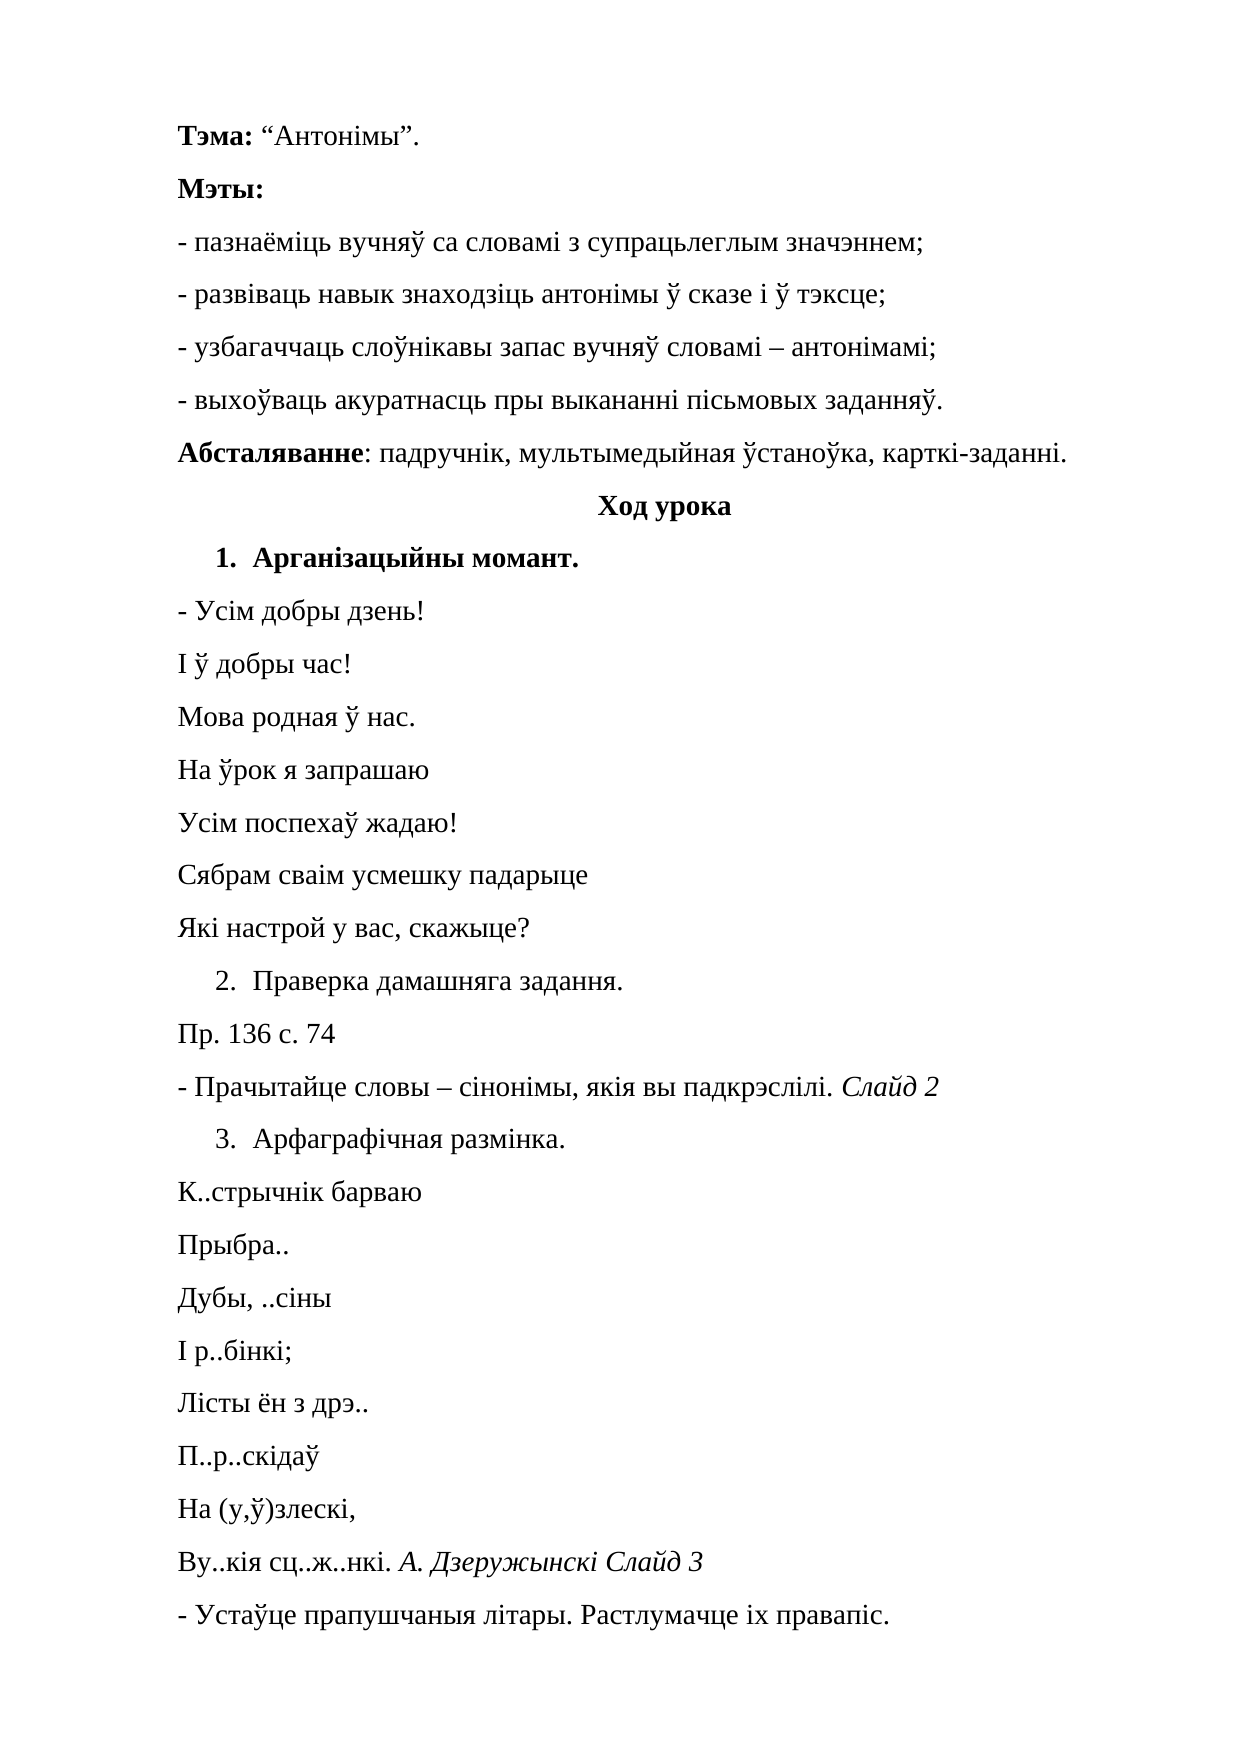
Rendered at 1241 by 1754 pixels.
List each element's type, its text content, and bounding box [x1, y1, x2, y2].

text - Усім добры дзень! [177, 593, 1152, 627]
text Тэма: “Антонімы”. [177, 118, 1152, 152]
text Ход урока [177, 488, 1152, 521]
text - развіваць навык знаходзіць антонімы ў сказе і ў тэксце; [177, 277, 1152, 310]
text І ў добры час! [177, 646, 1152, 680]
text Усім поспехаў жадаю! [177, 805, 1152, 838]
text На (у,ў)злескі, [177, 1491, 1152, 1525]
text К..стрычнік барваю [177, 1174, 1152, 1208]
text I р..бінкі; [177, 1333, 1152, 1366]
text Пр. 136 с. 74 [177, 1016, 1152, 1049]
text - Прачытайце словы – сінонімы, якія вы падкрэслілі. Слайд 2 [177, 1069, 1152, 1102]
text Прыбра.. [177, 1227, 1152, 1261]
list Праверка дамашняга задання. [215, 963, 1152, 997]
list Арфаграфічная размінка. [215, 1122, 1152, 1155]
text - Устаўце прапушчаныя літары. Растлумачце іх правапіс. [177, 1597, 1152, 1630]
text Мэты: [177, 171, 1152, 204]
text На ўрок я запрашаю [177, 752, 1152, 785]
text - узбагаччаць слоўнікавы запас вучняў словамі – антонімамі; [177, 329, 1152, 363]
text - выхоўваць акуратнасць пры выкананні пісьмовых заданняў. [177, 382, 1152, 416]
text Які настрой у вас, скажыце? [177, 910, 1152, 944]
text Мова родная ў нас. [177, 699, 1152, 733]
text Абсталяванне: падручнік, мультымедыйная ўстаноўка, карткі-заданні. [177, 435, 1152, 468]
list Арганізацыйны момант. [215, 541, 1152, 574]
text Ву..кія сц..ж..нкі. А. Дзеружынскі Слайд 3 [177, 1544, 1152, 1578]
text Дубы, ..сіны [177, 1280, 1152, 1313]
text - пазнаёміць вучняў са словамі з супрацьлеглым значэннем; [177, 224, 1152, 257]
text П..р..скідаў [177, 1438, 1152, 1472]
text Сябрам сваім усмешку падарыце [177, 857, 1152, 891]
text Лісты ён з дрэ.. [177, 1386, 1152, 1419]
